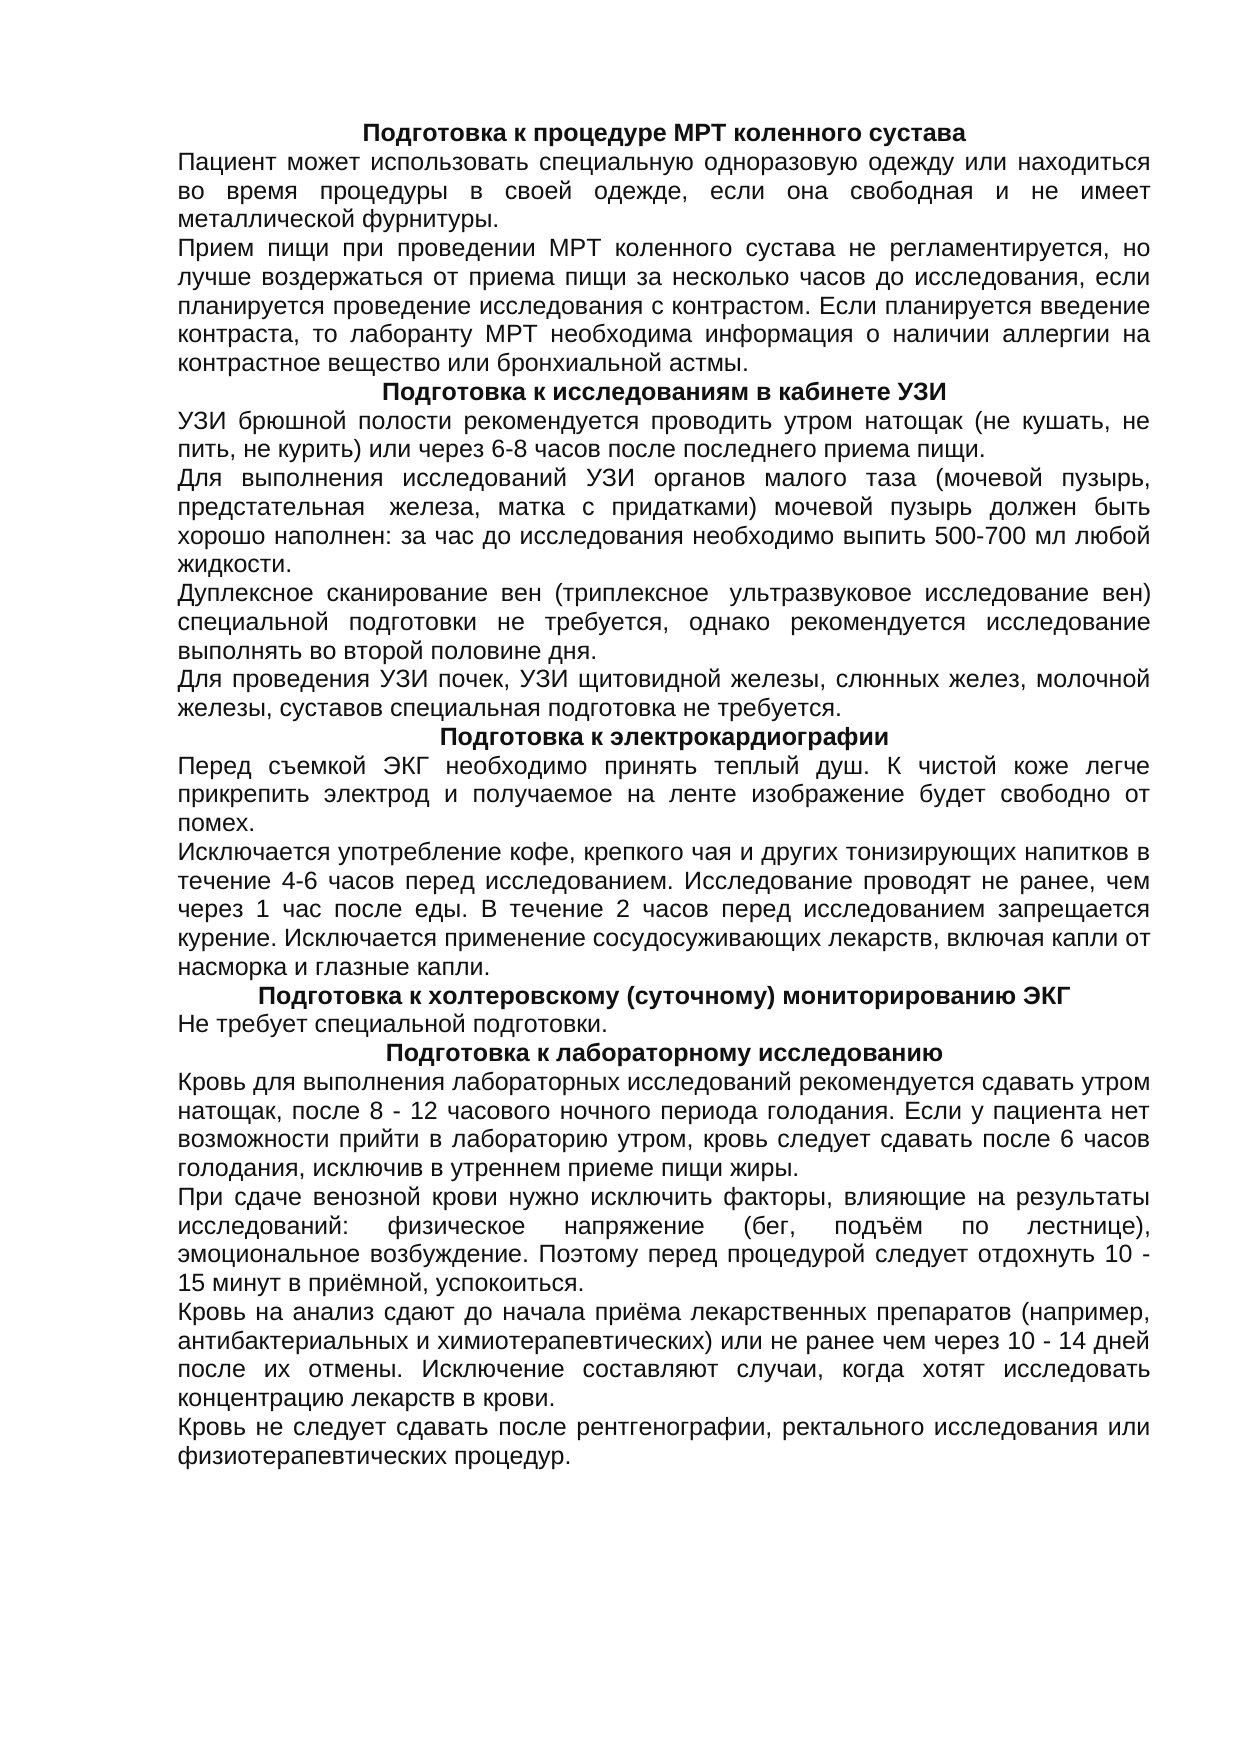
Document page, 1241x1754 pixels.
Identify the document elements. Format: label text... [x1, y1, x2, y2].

text Дуплексное сканирование вен (триплексное ультразвуковое исследование вен) специальной подготовки не требуется, однако рекомендуется исследование выполнять во второй половине дня. [177, 578, 1152, 664]
text Для выполнения исследований УЗИ органов малого таза (мочевой пузырь, предстательная железа, матка с придатками) мочевой пузырь должен быть хорошо наполнен: за час до исследования необходимо выпить 500-700 мл любой жидкости. [177, 463, 1152, 578]
text Кровь для выполнения лабораторных исследований рекомендуется сдавать утром натощак, после 8 - 12 часового ночного периода голодания. Если у пациента нет возможности прийти в лабораторию утром, кровь следует сдавать после 6 часов голодания, исключив в утреннем приеме пищи жиры. [177, 1067, 1152, 1182]
text При сдаче венозной крови нужно исключить факторы, влияющие на результаты исследований: физическое напряжение (бег, подъём по лестнице), эмоциональное возбуждение. Поэтому перед процедурой следует отдохнуть 10 - 15 минут в приёмной, успокоиться. [177, 1182, 1152, 1297]
text Подготовка к лабораторному исследованию [177, 1038, 1152, 1067]
text Подготовка к исследованиям в кабинете УЗИ [177, 377, 1152, 406]
text Не требует специальной подготовки. [177, 1009, 1152, 1038]
text Кровь на анализ сдают до начала приёма лекарственных препаратов (например, антибактериальных и химиотерапевтических) или не ранее чем через 10 - 14 дней после их отмены. Исключение составляют случаи, когда хотят исследовать концентрацию лекарств в крови. [177, 1297, 1152, 1412]
text Исключается употребление кофе, крепкого чая и других тонизирующих напитков в течение 4-6 часов перед исследованием. Исследование проводят не ранее, чем через 1 час после еды. В течение 2 часов перед исследованием запрещается курение. Исключается применение сосудосуживающих лекарств, включая капли от насморка и глазные капли. [177, 837, 1152, 981]
text Прием пищи при проведении МРТ коленного сустава не регламентируется, но лучше воздержаться от приема пищи за несколько часов до исследования, если планируется проведение исследования с контрастом. Если планируется введение контраста, то лаборанту МРТ необходима информация о наличии аллергии на контрастное вещество или бронхиальной астмы. [177, 233, 1152, 377]
text Пациент может использовать специальную одноразовую одежду или находиться во время процедуры в своей одежде, если она свободная и не имеет металлической фурнитуры. [177, 147, 1152, 233]
text Подготовка к холтеровскому (суточному) мониторированию ЭКГ [177, 981, 1152, 1009]
text УЗИ брюшной полости рекомендуется проводить утром натощак (не кушать, не пить, не курить) или через 6-8 часов после последнего приема пищи. [177, 406, 1152, 463]
text Для проведения УЗИ почек, УЗИ щитовидной железы, слюнных желез, молочной железы, суставов специальная подготовка не требуется. [177, 664, 1152, 722]
text Подготовка к электрокардиографии [177, 722, 1152, 751]
text Перед съемкой ЭКГ необходимо принять теплый душ. К чистой коже легче прикрепить электрод и получаемое на ленте изображение будет свободно от помех. [177, 751, 1152, 837]
text Кровь не следует сдавать после рентгенографии, ректального исследования или физиотерапевтических процедур. [177, 1412, 1152, 1469]
text Подготовка к процедуре МРТ коленного сустава [177, 118, 1152, 147]
